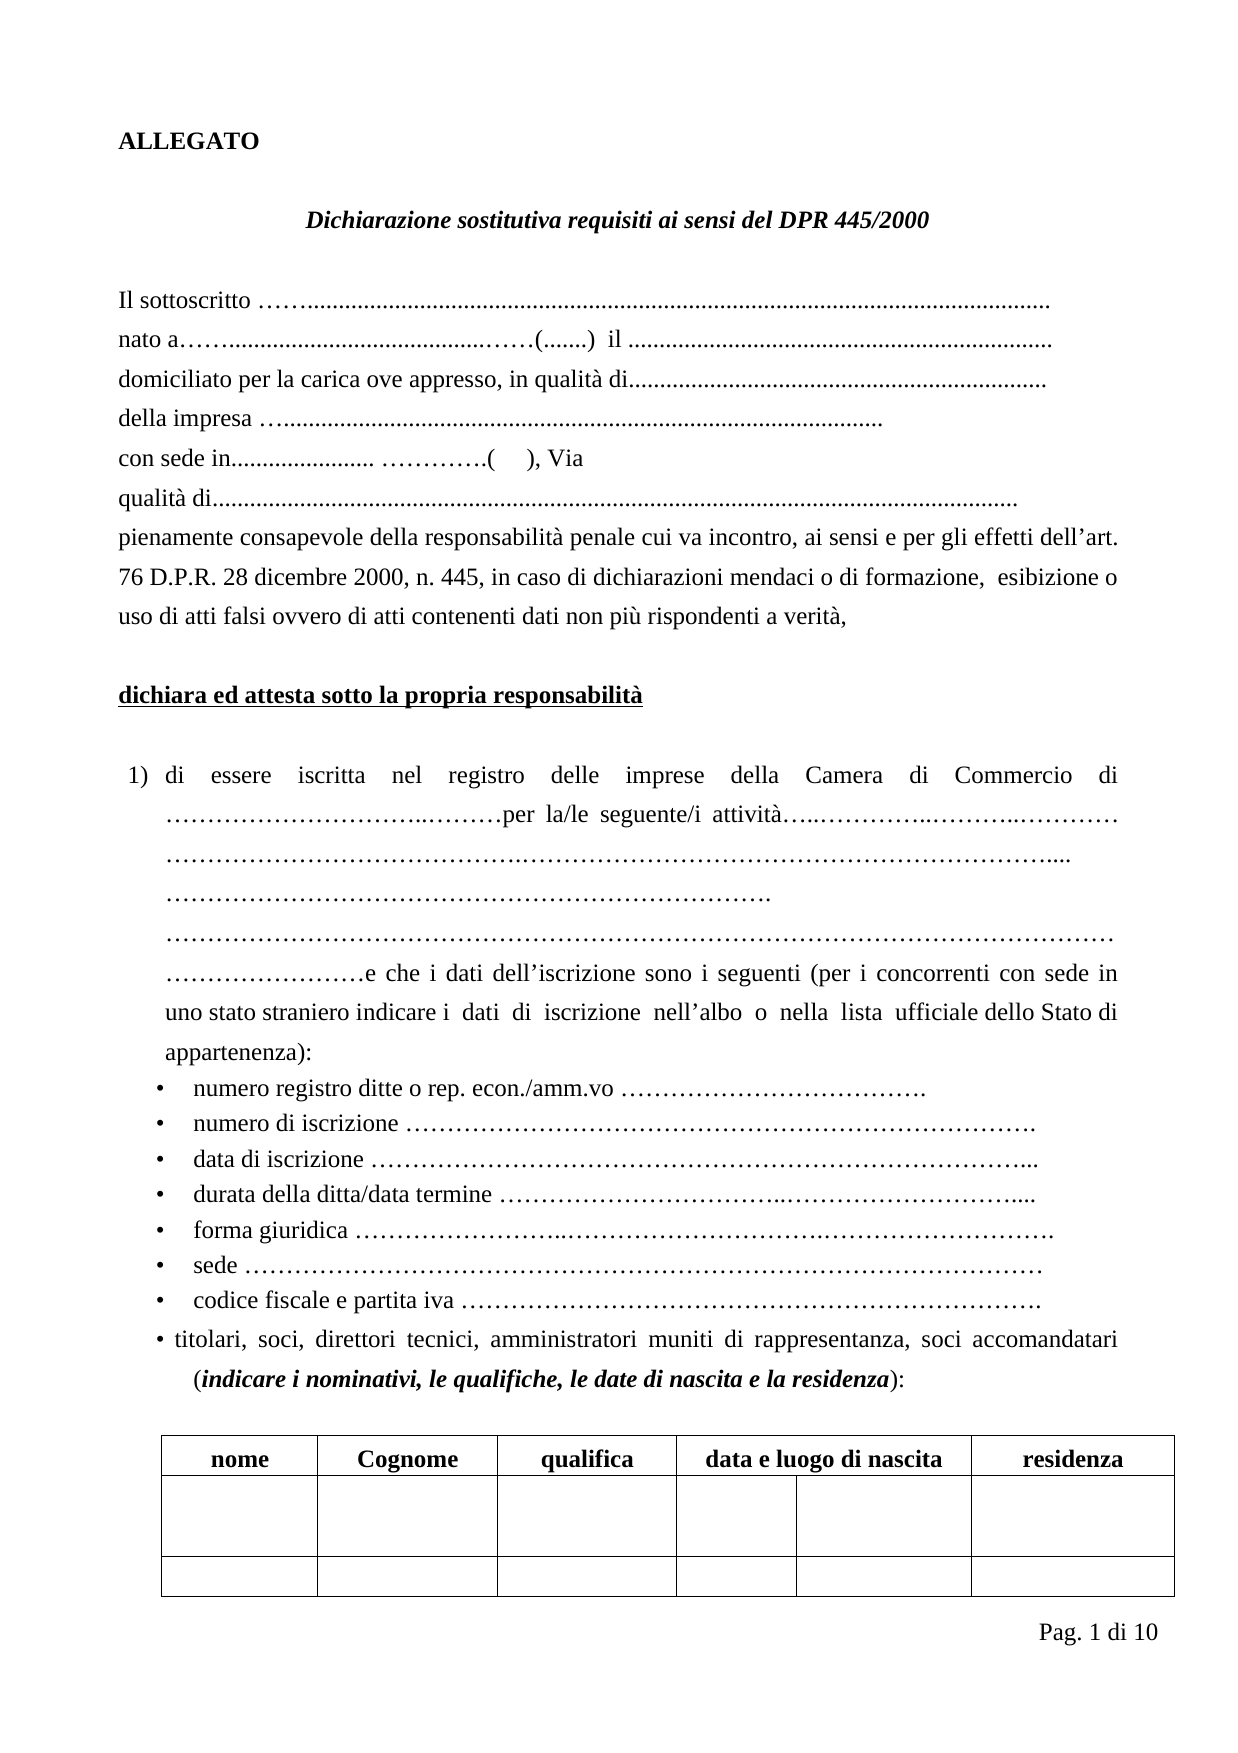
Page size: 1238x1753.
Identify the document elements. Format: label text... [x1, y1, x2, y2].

table_cell [318, 1476, 497, 1556]
text dichiara ed attesta sotto la propria responsabilità [118, 672, 1119, 712]
table_cell [972, 1557, 1174, 1596]
list di essere iscritta nel registro delle imprese della Camera di Commercio di …………………………..………per la/le seguente/i attività…..…………..………..………… …………………………………….………………………………………………………....……………………………………………………………….…………………………………………………………………………………………………………………………e che i dati dell’iscrizione sono i seguenti (per i concorrenti con sede in uno stato straniero indicare i dati di iscrizione nell’albo o nella lista ufficiale dello Stato di appartenenza): [127, 751, 1119, 1068]
text domiciliato per la carica ove appresso, in qualità di................................................................... [118, 356, 1119, 395]
text ALLEGATO [118, 118, 1119, 158]
table_cell [498, 1557, 676, 1596]
table_header qualifica [498, 1436, 676, 1475]
text Dichiarazione sostitutiva requisiti ai sensi del DPR 445/2000 [118, 197, 1119, 237]
text qualità di................................................................................................................................. [118, 474, 1119, 514]
table_cell [498, 1476, 676, 1556]
table_cell [162, 1557, 317, 1596]
list numero registro ditte o rep. econ./amm.vo ………………………………. [156, 1068, 1119, 1103]
text con sede in....................... ………….( ), Via [118, 435, 1119, 474]
list data di iscrizione ……………………………………………………………………... [156, 1139, 1119, 1174]
table_cell [677, 1476, 796, 1556]
list titolari, soci, direttori tecnici, amministratori muniti di rappresentanza, soci accomandatari (indicare i nominativi, le qualifiche, le date di nascita e la residenza): [156, 1316, 1119, 1395]
table_header nome [162, 1436, 317, 1475]
list numero di iscrizione …………………………………………………………………. [156, 1103, 1119, 1139]
table_header data e luogo di nascita [677, 1436, 971, 1475]
table_cell [677, 1557, 796, 1596]
table_cell [318, 1557, 497, 1596]
text della impresa …................................................................................................ [118, 395, 1119, 435]
list durata della ditta/data termine ……………………………..……………………….... [156, 1174, 1119, 1210]
text pienamente consapevole della responsabilità penale cui va incontro, ai sensi e per gli effetti dell’art. 76 D.P.R. 28 dicembre 2000, n. 445, in caso di dichiarazioni mendaci o di formazione, esibizione o uso di atti falsi ovvero di atti contenenti dati non più rispondenti a verità, [118, 514, 1119, 633]
table_header residenza [972, 1436, 1174, 1475]
table_cell [162, 1476, 317, 1556]
list sede …………………………………………………………………………………… [156, 1245, 1119, 1281]
table_cell [797, 1476, 971, 1556]
text Il sottoscritto ……....................................................................................................................... [118, 276, 1119, 316]
list codice fiscale e partita iva ……………………………………………………………. [156, 1281, 1119, 1316]
list forma giuridica ……………………..………………………….………………………. [156, 1210, 1119, 1245]
table_cell [972, 1476, 1174, 1556]
text nato a…….........................................……(.......) il .................................................................... [118, 316, 1119, 356]
table_header Cognome [318, 1436, 497, 1475]
table_cell [797, 1557, 971, 1596]
